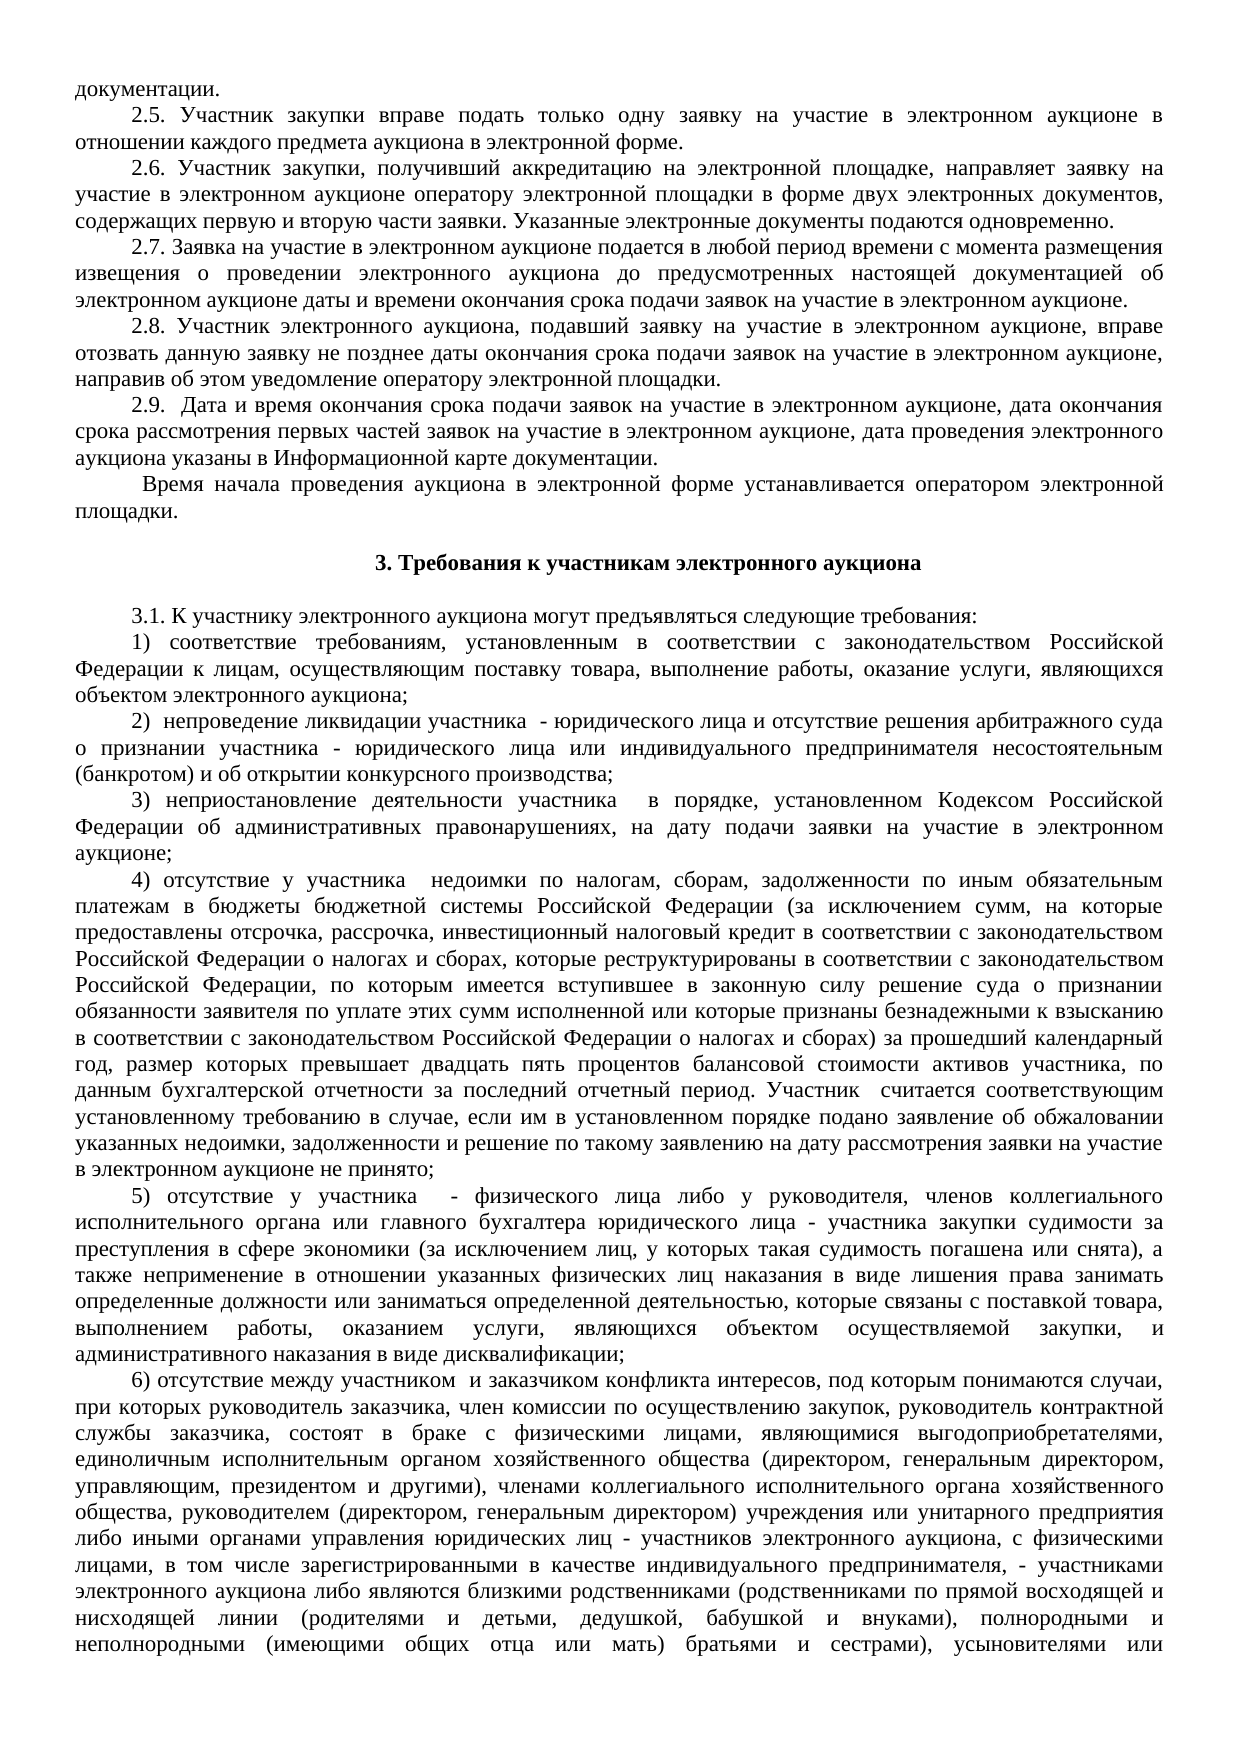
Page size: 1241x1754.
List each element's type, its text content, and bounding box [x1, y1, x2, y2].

text 2.8. Участник электронного аукциона, подавший заявку на участие в электронном аукционе, вправе отозвать данную заявку не позднее даты окончания срока подачи заявок на участие в электронном аукционе, направив об этом уведомление оператору электронной площадки. [75, 312, 1165, 391]
text 2.5. Участник закупки вправе подать только одну заявку на участие в электронном аукционе в отношении каждого предмета аукциона в электронной форме. [75, 101, 1165, 154]
text Время начала проведения аукциона в электронной форме устанавливается оператором электронной площадки. [75, 470, 1165, 523]
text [75, 1366, 1165, 1656]
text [75, 75, 1165, 101]
text 3) неприостановление деятельности участника в порядке, установленном Кодексом Российской Федерации об административных правонарушениях, на дату подачи заявки на участие в электронном аукционе; [75, 787, 1165, 866]
text 4) отсутствие у участника недоимки по налогам, сборам, задолженности по иным обязательным платежам в бюджеты бюджетной системы Российской Федерации (за исключением сумм, на которые предоставлены отсрочка, рассрочка, инвестиционный налоговый кредит в соответствии с законодательством Российской Федерации о налогах и сборах, которые реструктурированы в соответствии с законодательством Российской Федерации, по которым имеется вступившее в законную силу решение суда о признании обязанности заявителя по уплате этих сумм исполненной или которые признаны безнадежными к взысканию в соответствии с законодательством Российской Федерации о налогах и сборах) за прошедший календарный год, размер которых превышает двадцать пять процентов балансовой стоимости активов участника, по данным бухгалтерской отчетности за последний отчетный период. Участник считается соответствующим установленному требованию в случае, если им в установленном порядке подано заявление об обжаловании указанных недоимки, задолженности и решение по такому заявлению на дату рассмотрения заявки на участие в электронном аукционе не принято; [75, 866, 1165, 1182]
text 2.6. Участник закупки, получивший аккредитацию на электронной площадке, направляет заявку на участие в электронном аукционе оператору электронной площадки в форме двух электронных документов, содержащих первую и вторую части заявки. Указанные электронные документы подаются одновременно. [75, 154, 1165, 233]
text 2) непроведение ликвидации участника - юридического лица и отсутствие решения арбитражного суда о признании участника - юридического лица или индивидуального предпринимателя несостоятельным (банкротом) и об открытии конкурсного производства; [75, 707, 1165, 787]
text 1) соответствие требованиям, установленным в соответствии с законодательством Российской Федерации к лицам, осуществляющим поставку товара, выполнение работы, оказание услуги, являющихся объектом электронного аукциона; [75, 628, 1165, 707]
text 3.1. К участнику электронного аукциона могут предъявляться следующие требования: [75, 602, 1165, 628]
text 3. Требования к участникам электронного аукциона [75, 549, 1165, 576]
text 2.7. Заявка на участие в электронном аукционе подается в любой период времени с момента размещения извещения о проведении электронного аукциона до предусмотренных настоящей документацией об электронном аукционе даты и времени окончания срока подачи заявок на участие в электронном аукционе. [75, 233, 1165, 312]
text 2.9. Дата и время окончания срока подачи заявок на участие в электронном аукционе, дата окончания срока рассмотрения первых частей заявок на участие в электронном аукционе, дата проведения электронного аукциона указаны в Информационной карте документации. [75, 391, 1165, 470]
text 5) отсутствие у участника - физического лица либо у руководителя, членов коллегиального исполнительного органа или главного бухгалтера юридического лица - участника закупки судимости за преступления в сфере экономики (за исключением лиц, у которых такая судимость погашена или снята), а также неприменение в отношении указанных физических лиц наказания в виде лишения права занимать определенные должности или заниматься определенной деятельностью, которые связаны с поставкой товара, выполнением работы, оказанием услуги, являющихся объектом осуществляемой закупки, и административного наказания в виде дисквалификации; [75, 1182, 1165, 1366]
